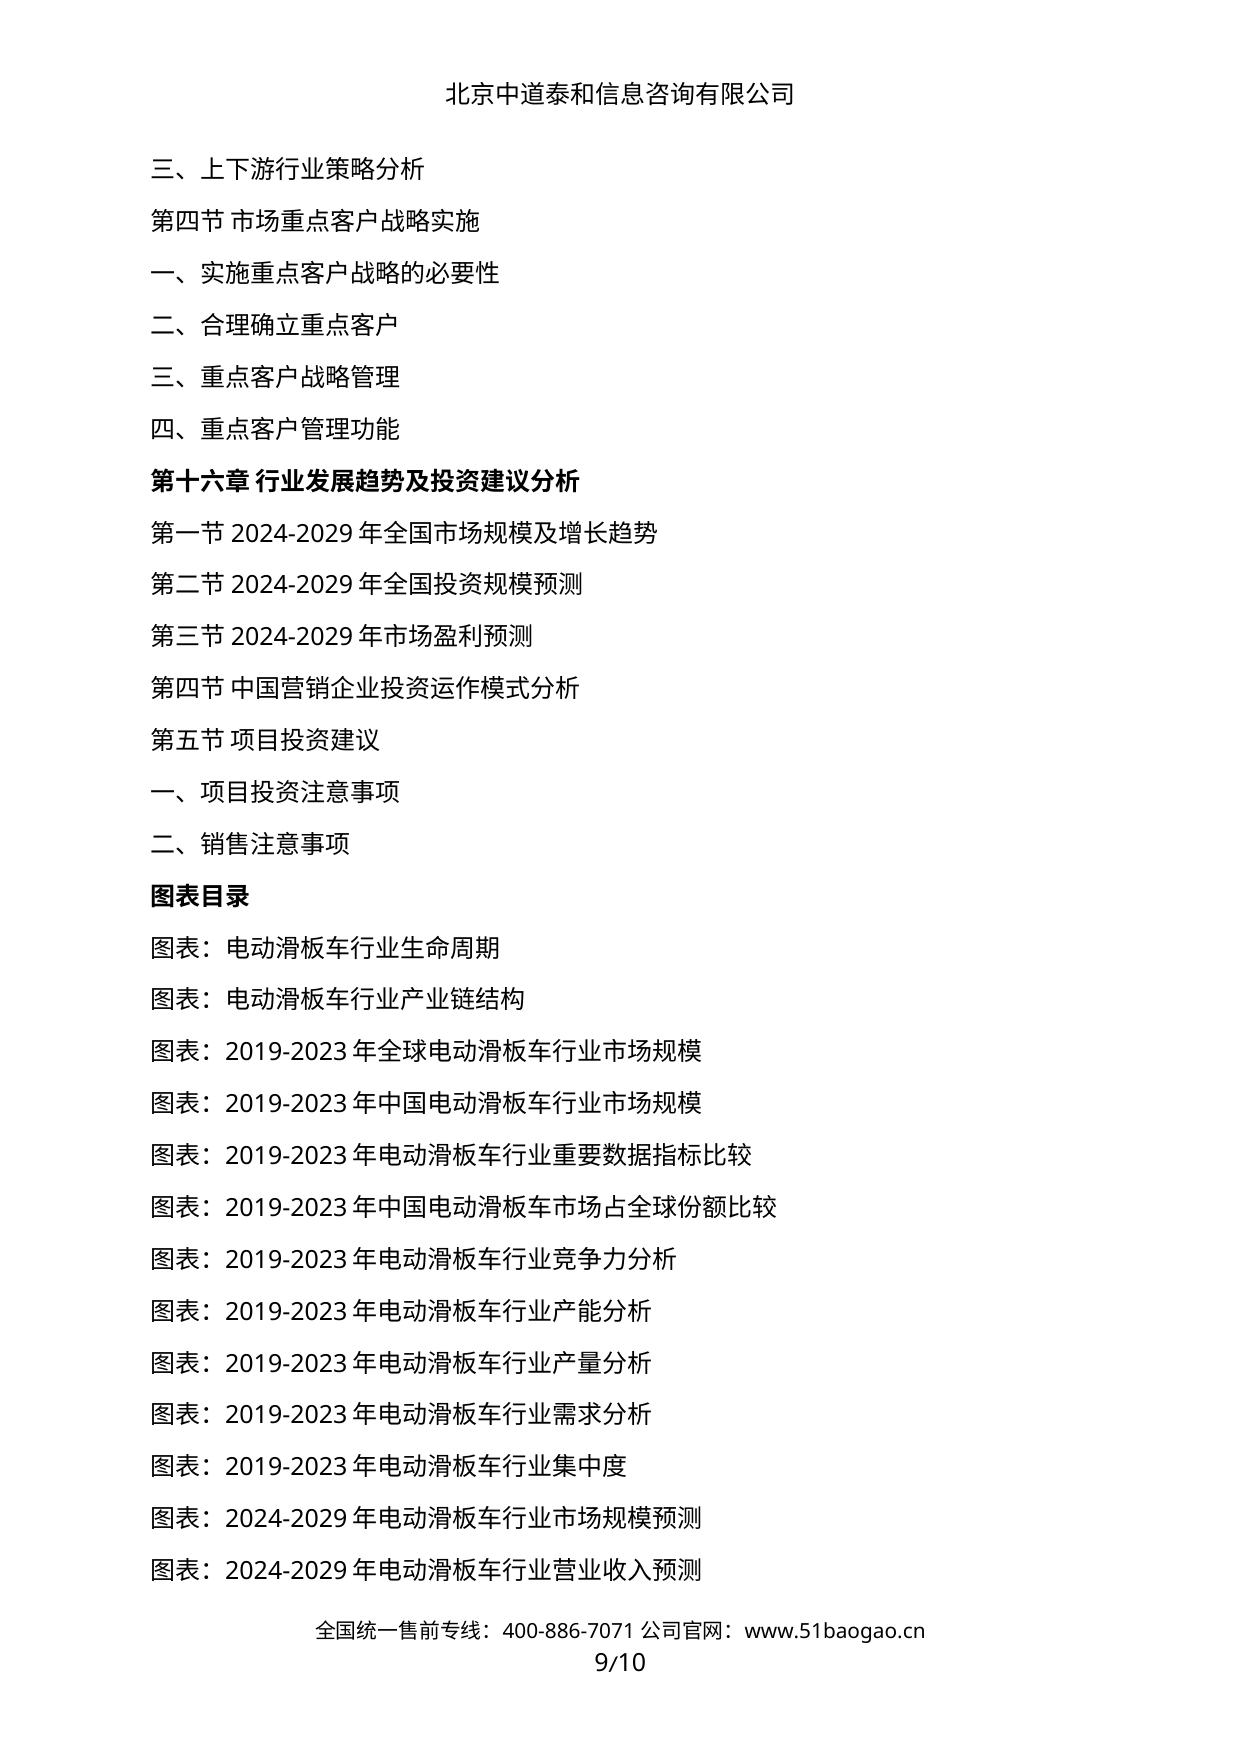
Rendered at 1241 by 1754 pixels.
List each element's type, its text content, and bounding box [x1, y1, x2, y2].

text 第四节 市场重点客户战略实施 [150, 202, 1090, 238]
text 图表：2024-2029年电动滑板车行业市场规模预测 [150, 1499, 1090, 1535]
text 图表：2019-2023年电动滑板车行业产量分析 [150, 1343, 1090, 1379]
text 第十六章 行业发展趋势及投资建议分析 [150, 461, 1090, 497]
text 图表目录 [150, 876, 1090, 912]
text 三、上下游行业策略分析 [150, 150, 1090, 186]
text 三、重点客户战略管理 [150, 357, 1090, 394]
text 一、项目投资注意事项 [150, 772, 1090, 809]
text 图表：2019-2023年电动滑板车行业集中度 [150, 1447, 1090, 1483]
text 图表：2019-2023年电动滑板车行业重要数据指标比较 [150, 1136, 1090, 1172]
text 四、重点客户管理功能 [150, 409, 1090, 446]
text 图表：2019-2023年中国电动滑板车市场占全球份额比较 [150, 1187, 1090, 1224]
text 二、销售注意事项 [150, 824, 1090, 861]
text 图表：2019-2023年电动滑板车行业需求分析 [150, 1395, 1090, 1431]
text 第三节 2024-2029年市场盈利预测 [150, 617, 1090, 653]
text 图表：2019-2023年中国电动滑板车行业市场规模 [150, 1084, 1090, 1120]
text 二、合理确立重点客户 [150, 306, 1090, 342]
text 图表：2024-2029年电动滑板车行业营业收入预测 [150, 1551, 1090, 1587]
text 图表：2019-2023年电动滑板车行业竞争力分析 [150, 1239, 1090, 1276]
text 第二节 2024-2029年全国投资规模预测 [150, 565, 1090, 601]
text 第一节 2024-2029年全国市场规模及增长趋势 [150, 513, 1090, 549]
text 图表：2019-2023年电动滑板车行业产能分析 [150, 1291, 1090, 1327]
text 第四节 中国营销企业投资运作模式分析 [150, 669, 1090, 705]
text 第五节 项目投资建议 [150, 721, 1090, 757]
text 一、实施重点客户战略的必要性 [150, 254, 1090, 290]
text 图表：电动滑板车行业产业链结构 [150, 980, 1090, 1016]
text 图表：电动滑板车行业生命周期 [150, 928, 1090, 964]
text 图表：2019-2023年全球电动滑板车行业市场规模 [150, 1032, 1090, 1068]
